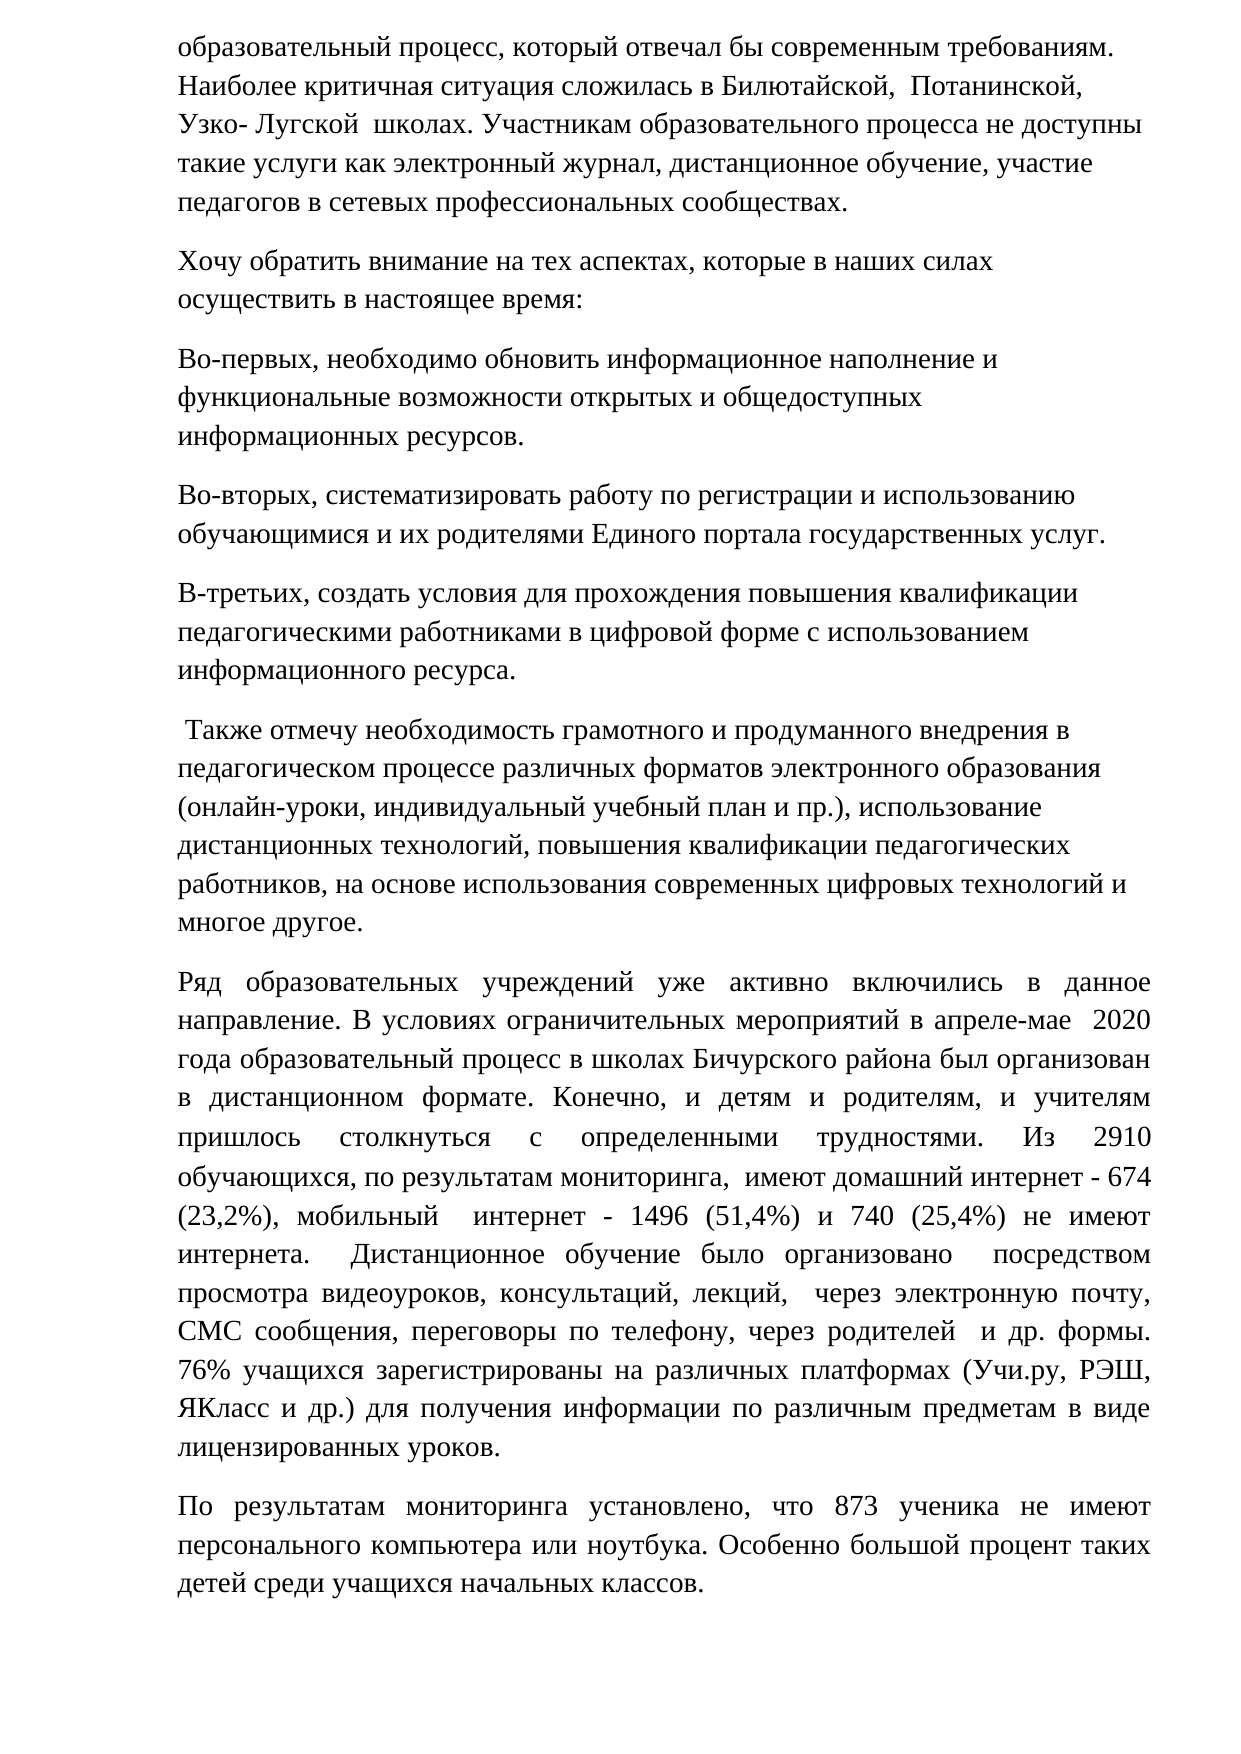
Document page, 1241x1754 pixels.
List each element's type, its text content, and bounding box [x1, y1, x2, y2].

text Во-вторых, систематизировать работу по регистрации и использованию обучающимися и их родителями Единого портала государственных услуг. [177, 477, 1152, 549]
text Также отмечу необходимость грамотного и продуманного внедрения в педагогическом процессе различных форматов электронного образования (онлайн-уроки, индивидуальный учебный план и пр.), использование дистанционных технологий, повышения квалификации педагогических работников, на основе использования современных цифровых технологий и многое другое. [177, 712, 1152, 938]
text В-третьих, создать условия для прохождения повышения квалификации педагогическими работниками в цифровой форме с использованием информационного ресурса. [177, 575, 1152, 686]
text Во-первых, необходимо обновить информационное наполнение и функциональные возможности открытых и общедоступных информационных ресурсов. [177, 341, 1152, 452]
text Ряд образовательных учреждений уже активно включились в данное направление. В условиях ограничительных мероприятий в апреле-мае 2020 года образовательный процесс в школах Бичурского района был организован в дистанционном формате. Конечно, и детям и родителям, и учителям пришлось столкнуться с определенными трудностями. Из 2910 обучающихся, по результатам мониторинга, имеют домашний интернет - 674 (23,2%), мобильный интернет - 1496 (51,4%) и 740 (25,4%) не имеют интернета. Дистанционное обучение было организовано посредством просмотра видеоуроков, консультаций, лекций, через электронную почту, СМС сообщения, переговоры по телефону, через родителей и др. формы. 76% учащихся зарегистрированы на различных платформах (Учи.ру, РЭШ, ЯКласс и др.) для получения информации по различным предметам в виде лицензированных уроков. [177, 964, 1152, 1462]
text Хочу обратить внимание на тех аспектах, которые в наших силах осуществить в настоящее время: [177, 243, 1152, 315]
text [177, 29, 1152, 217]
text По результатам мониторинга установлено, что 873 ученика не имеют персонального компьютера или ноутбука. Особенно большой процент таких детей среди учащихся начальных классов. [177, 1488, 1152, 1599]
